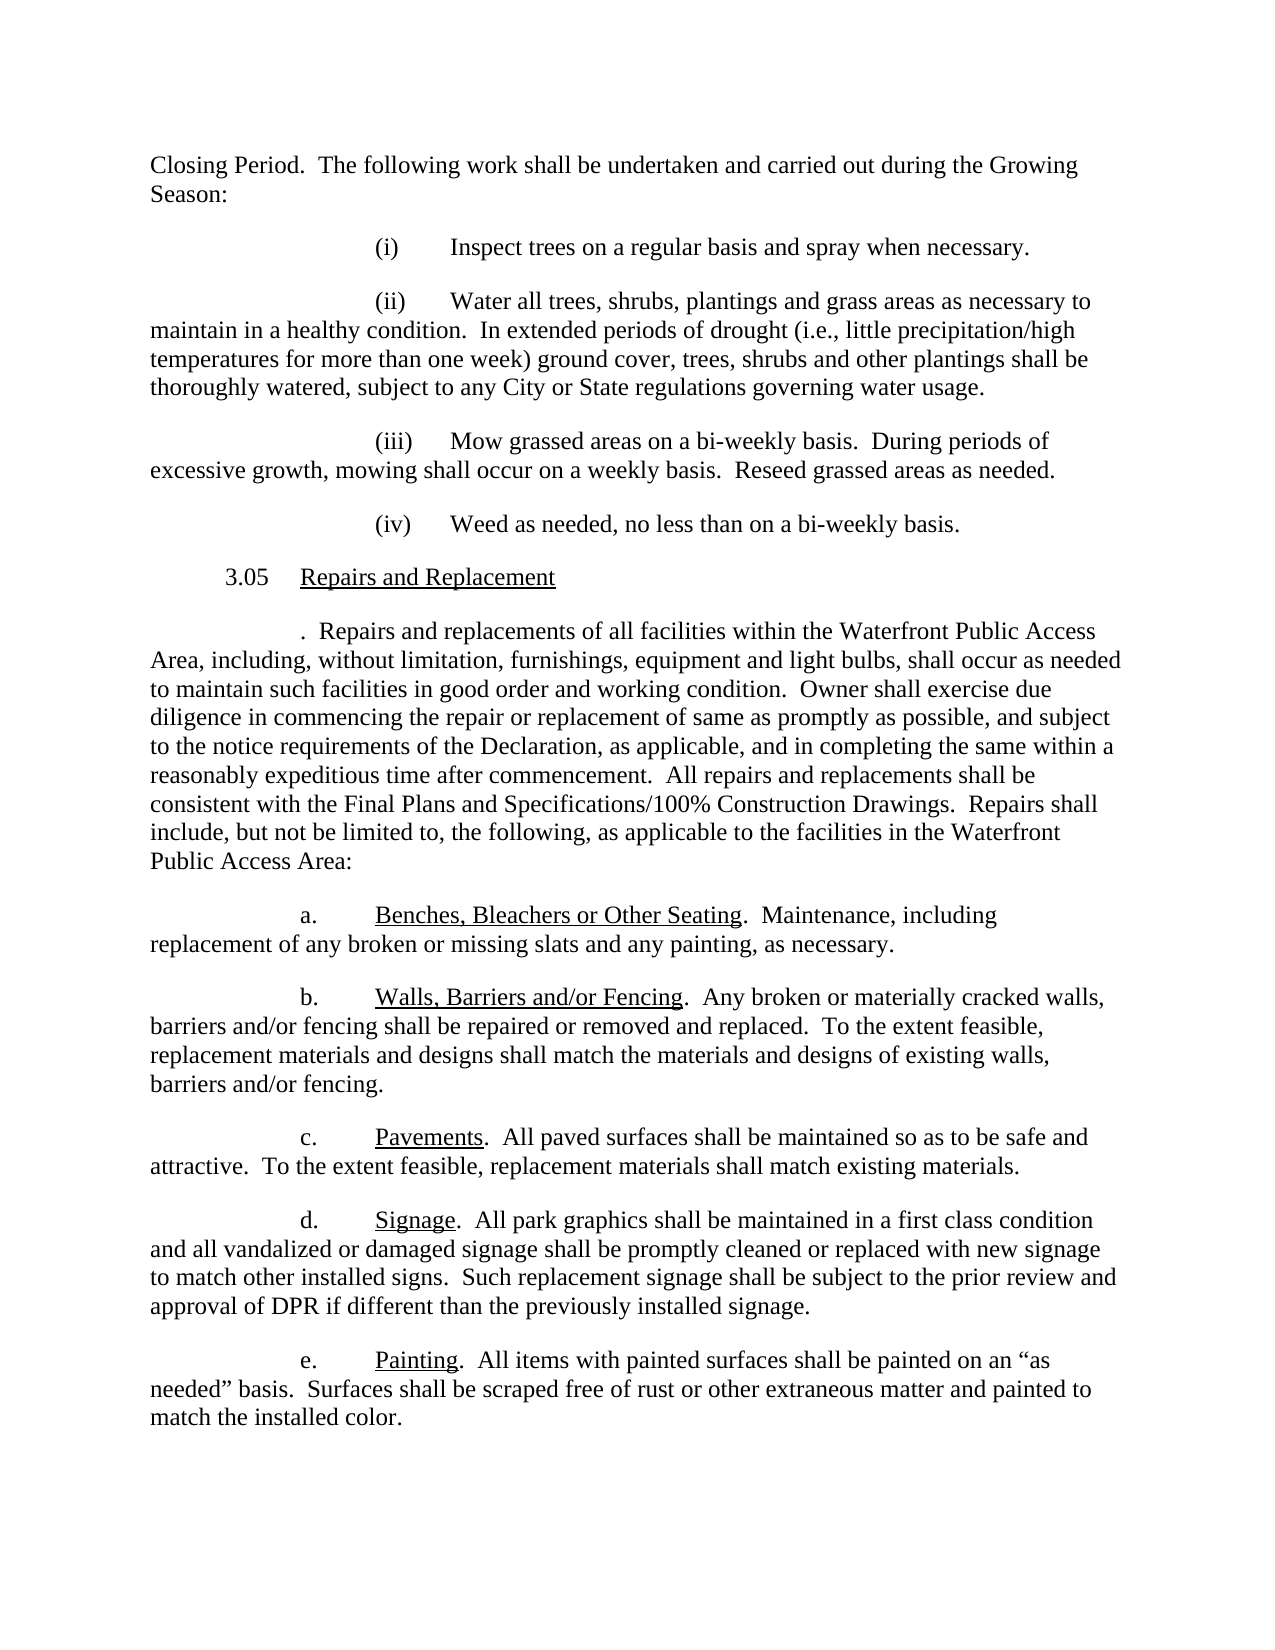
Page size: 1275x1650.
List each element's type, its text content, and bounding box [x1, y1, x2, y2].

list e. Painting. All items with painted surfaces shall be painted on an “as needed” basis. Surfaces shall be scraped free of rust or other extraneous matter and painted to match the installed color. [150, 1345, 1125, 1431]
text . Repairs and replacements of all facilities within the Waterfront Public Access Area, including, without limitation, furnishings, equipment and light bulbs, shall occur as needed to maintain such facilities in good order and working condition. Owner shall exercise due diligence in commencing the repair or replacement of same as promptly as possible, and subject to the notice requirements of the Declaration, as applicable, and in completing the same within a reasonably expeditious time after commencement. All repairs and replacements shall be consistent with the Final Plans and Specifications/100% Construction Drawings. Repairs shall include, but not be limited to, the following, as applicable to the facilities in the Waterfront Public Access Area: [150, 616, 1125, 875]
list (iv) Weed as needed, no less than on a bi-weekly basis. [150, 509, 1125, 537]
list 3.05 Repairs and Replacement [150, 562, 1125, 591]
list c. Pavements. All paved surfaces shall be maintained so as to be safe and attractive. To the extent feasible, replacement materials shall match existing materials. [150, 1122, 1125, 1180]
list (ii) Water all trees, shrubs, plantings and grass areas as necessary to maintain in a healthy condition. In extended periods of drought (i.e., little precipitation/high temperatures for more than one week) ground cover, trees, shrubs and other plantings shall be thoroughly watered, subject to any City or State regulations governing water usage. [150, 286, 1125, 401]
list (i) Inspect trees on a regular basis and spray when necessary. [150, 232, 1125, 261]
list a. Benches, Bleachers or Other Seating. Maintenance, including replacement of any broken or missing slats and any painting, as necessary. [150, 900, 1125, 957]
list d. Signage. All park graphics shall be maintained in a first class condition and all vandalized or damaged signage shall be promptly cleaned or replaced with new signage to match other installed signs. Such replacement signage shall be subject to the prior review and approval of DPR if different than the previously installed signage. [150, 1205, 1125, 1320]
list (iii) Mow grassed areas on a bi-weekly basis. During periods of excessive growth, mowing shall occur on a weekly basis. Reseed grassed areas as needed. [150, 426, 1125, 484]
list b. Walls, Barriers and/or Fencing. Any broken or materially cracked walls, barriers and/or fencing shall be repaired or removed and replaced. To the extent feasible, replacement materials and designs shall match the materials and designs of existing walls, barriers and/or fencing. [150, 982, 1125, 1097]
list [150, 150, 1125, 207]
